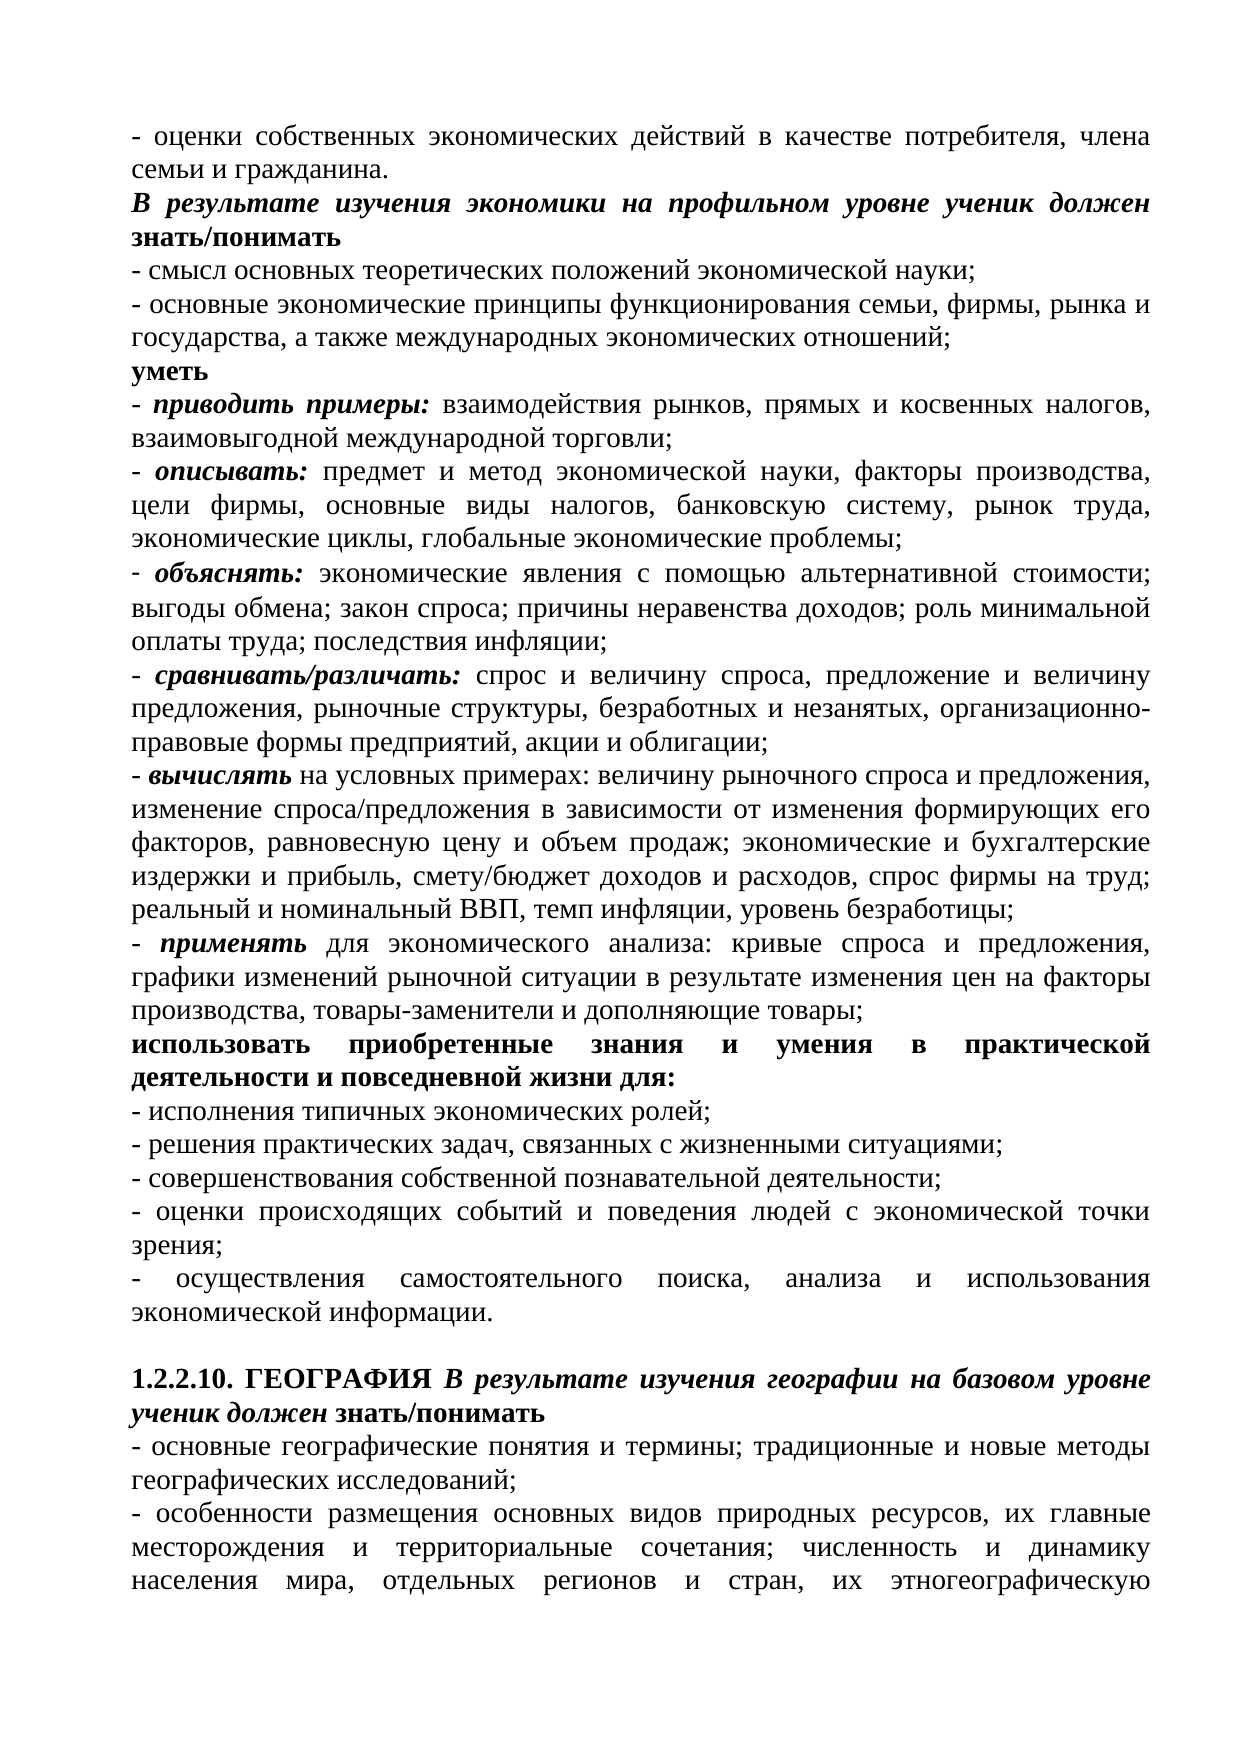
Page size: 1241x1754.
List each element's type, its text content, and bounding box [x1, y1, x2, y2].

text 1.2.2.10. ГЕОГРАФИЯ В результате изучения географии на базовом уровне ученик должен знать/понимать [131, 1361, 1152, 1428]
text - оценки происходящих событий и поведения людей с экономической точки зрения; [131, 1193, 1152, 1261]
text - приводить примеры: взаимодействия рынков, прямых и косвенных налогов, взаимовыгодной международной торговли; [131, 386, 1152, 453]
text - исполнения типичных экономических ролей; [131, 1093, 1152, 1126]
text - оценки собственных экономических действий в качестве потребителя, члена семьи и гражданина. [131, 118, 1152, 185]
text - основные экономические принципы функционирования семьи, фирмы, рынка и государства, а также международных экономических отношений; [131, 286, 1152, 353]
text - описывать: предмет и метод экономической науки, факторы производства, цели фирмы, основные виды налогов, банковскую систему, рынок труда, экономические циклы, глобальные экономические проблемы; [131, 453, 1152, 554]
text - сравнивать/различать: спрос и величину спроса, предложение и величину предложения, рыночные структуры, безработных и незанятых, организационно-правовые формы предприятий, акции и облигации; [131, 657, 1152, 757]
text - вычислять на условных примерах: величину рыночного спроса и предложения, изменение спроса/предложения в зависимости от изменения формирующих его факторов, равновесную цену и объем продаж; экономические и бухгалтерские издержки и прибыль, смету/бюджет доходов и расходов, спрос фирмы на труд; реальный и номинальный ВВП, темп инфляции, уровень безработицы; [131, 757, 1152, 925]
text - объяснять: экономические явления с помощью альтернативной стоимости; выгоды обмена; закон спроса; причины неравенства доходов; роль минимальной оплаты труда; последствия инфляции; [131, 554, 1152, 657]
text - совершенствования собственной познавательной деятельности; [131, 1160, 1152, 1193]
text - основные географические понятия и термины; традиционные и новые методы географических исследований; [131, 1428, 1152, 1495]
text уметь [131, 353, 1152, 386]
text - смысл основных теоретических положений экономической науки; [131, 252, 1152, 286]
text - осуществления самостоятельного поиска, анализа и использования экономической информации. [131, 1261, 1152, 1328]
text использовать приобретенные знания и умения в практической деятельности и повседневной жизни для: [131, 1026, 1152, 1093]
text - решения практических задач, связанных с жизненными ситуациями; [131, 1126, 1152, 1160]
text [131, 1495, 1152, 1596]
text - применять для экономического анализа: кривые спроса и предложения, графики изменений рыночной ситуации в результате изменения цен на факторы производства, товары-заменители и дополняющие товары; [131, 925, 1152, 1026]
text В результате изучения экономики на профильном уровне ученик должен знать/понимать [131, 185, 1152, 252]
